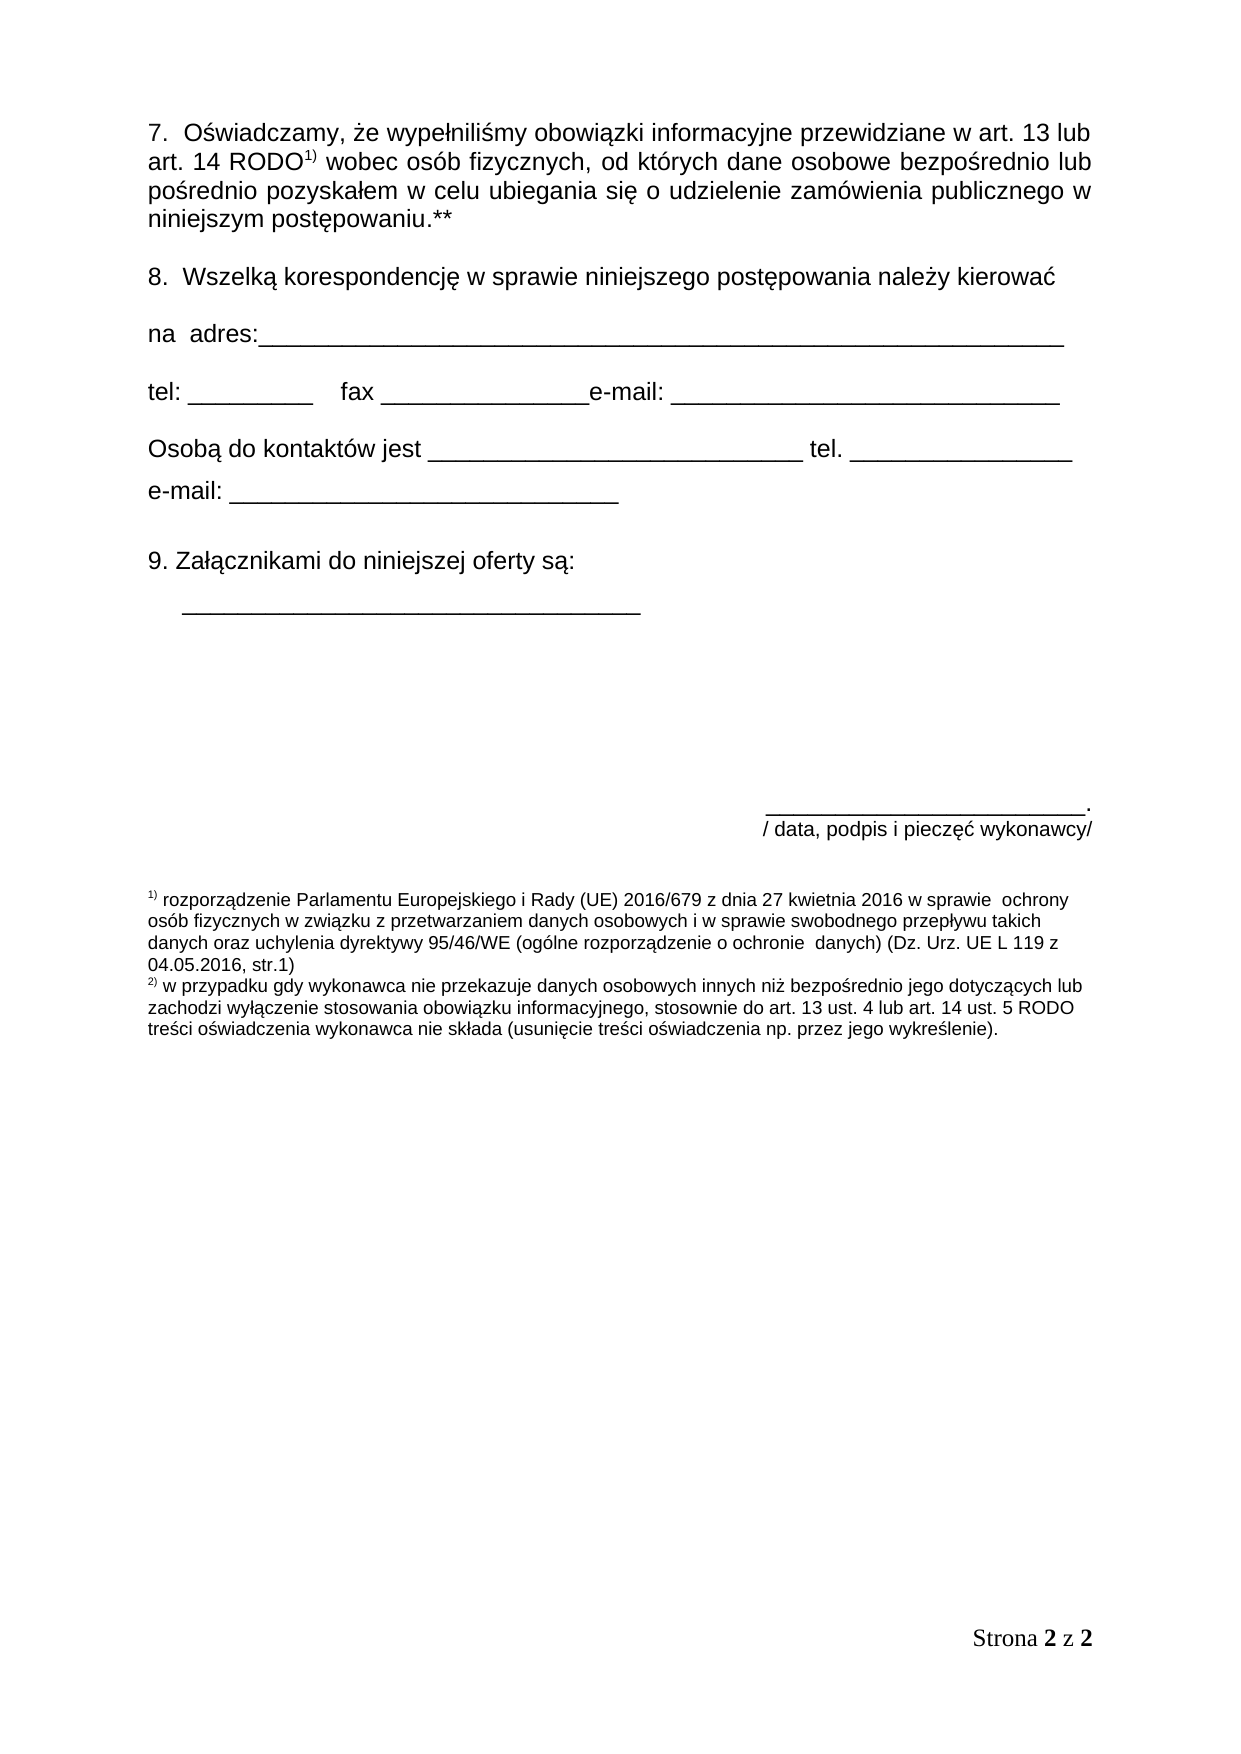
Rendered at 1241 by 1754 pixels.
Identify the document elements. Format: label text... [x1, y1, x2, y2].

text na adres:__________________________________________________________ [148, 319, 1092, 348]
text _______________________. [148, 788, 1092, 817]
text 1) rozporządzenie Parlamentu Europejskiego i Rady (UE) 2016/679 z dnia 27 kwietnia 2016 w sprawie ochrony osób fizycznych w związku z przetwarzaniem danych osobowych i w sprawie swobodnego przepływu takich danych oraz uchylenia dyrektywy 95/46/WE (ogólne rozporządzenie o ochronie danych) (Dz. Urz. UE L 119 z 04.05.2016, str.1) [148, 889, 1092, 975]
text tel: _________ fax _______________e-mail: ____________________________ [148, 377, 1092, 406]
text 2) w przypadku gdy wykonawca nie przekazuje danych osobowych innych niż bezpośrednio jego dotyczących lub zachodzi wyłączenie stosowania obowiązku informacyjnego, stosownie do art. 13 ust. 4 lub art. 14 ust. 5 RODO treści oświadczenia wykonawca nie składa (usunięcie treści oświadczenia np. przez jego wykreślenie). [148, 975, 1092, 1040]
text e-mail: ____________________________ [148, 476, 1092, 504]
text 7. Oświadczamy, że wypełniliśmy obowiązki informacyjne przewidziane w art. 13 lub art. 14 RODO1) wobec osób fizycznych, od których dane osobowe bezpośrednio lub pośrednio pozyskałem w celu ubiegania się o udzielenie zamówienia publicznego w niniejszym postępowaniu.** [148, 118, 1092, 233]
text _________________________________ [148, 587, 1092, 616]
text / data, podpis i pieczęć wykonawcy/ [148, 817, 1092, 841]
text 9. Załącznikami do niniejszej oferty są: [148, 546, 1092, 574]
text Osobą do kontaktów jest ___________________________ tel. ________________ [148, 434, 1092, 463]
text 8. Wszelką korespondencję w sprawie niniejszego postępowania należy kierować [148, 262, 1092, 291]
